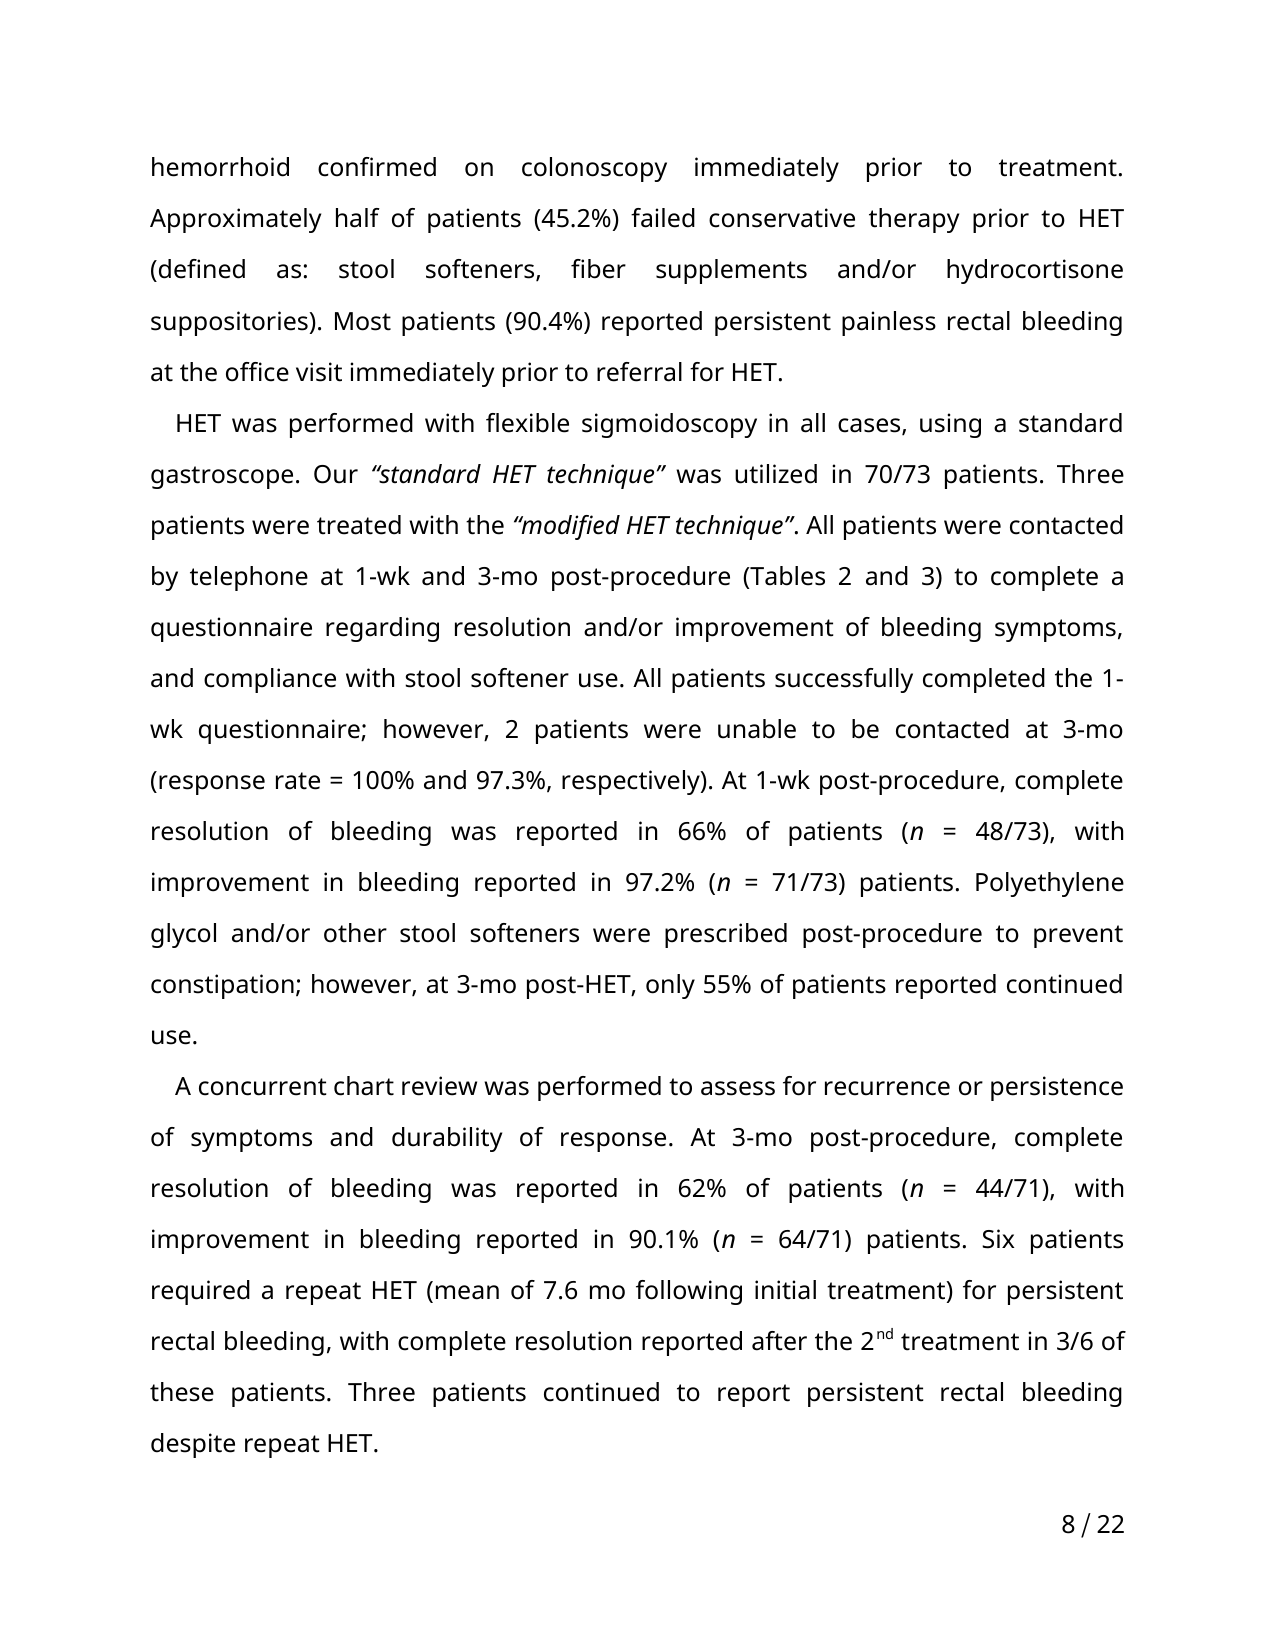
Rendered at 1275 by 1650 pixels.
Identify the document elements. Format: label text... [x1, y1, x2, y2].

text HET was performed with flexible sigmoidoscopy in all cases, using a standard gastroscope. Our “standard HET technique” was utilized in 70/73 patients. Three patients were treated with the “modified HET technique”. All patients were contacted by telephone at 1-wk and 3-mo post-procedure (Tables 2 and 3) to complete a questionnaire regarding resolution and/or improvement of bleeding symptoms, and compliance with stool softener use. All patients successfully completed the 1-wk questionnaire; however, 2 patients were unable to be contacted at 3-mo (response rate = 100% and 97.3%, respectively). At 1-wk post-procedure, complete resolution of bleeding was reported in 66% of patients (n = 48/73), with improvement in bleeding reported in 97.2% (n = 71/73) patients. Polyethylene glycol and/or other stool softeners were prescribed post-procedure to prevent constipation; however, at 3-mo post-HET, only 55% of patients reported continued use. [150, 405, 1125, 1052]
text A concurrent chart review was performed to assess for recurrence or persistence of symptoms and durability of response. At 3-mo post-procedure, complete resolution of bleeding was reported in 62% of patients (n = 44/71), with improvement in bleeding reported in 90.1% (n = 64/71) patients. Six patients required a repeat HET (mean of 7.6 mo following initial treatment) for persistent rectal bleeding, with complete resolution reported after the 2nd treatment in 3/6 of these patients. Three patients continued to report persistent rectal bleeding despite repeat HET. [150, 1069, 1125, 1460]
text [150, 150, 1125, 388]
